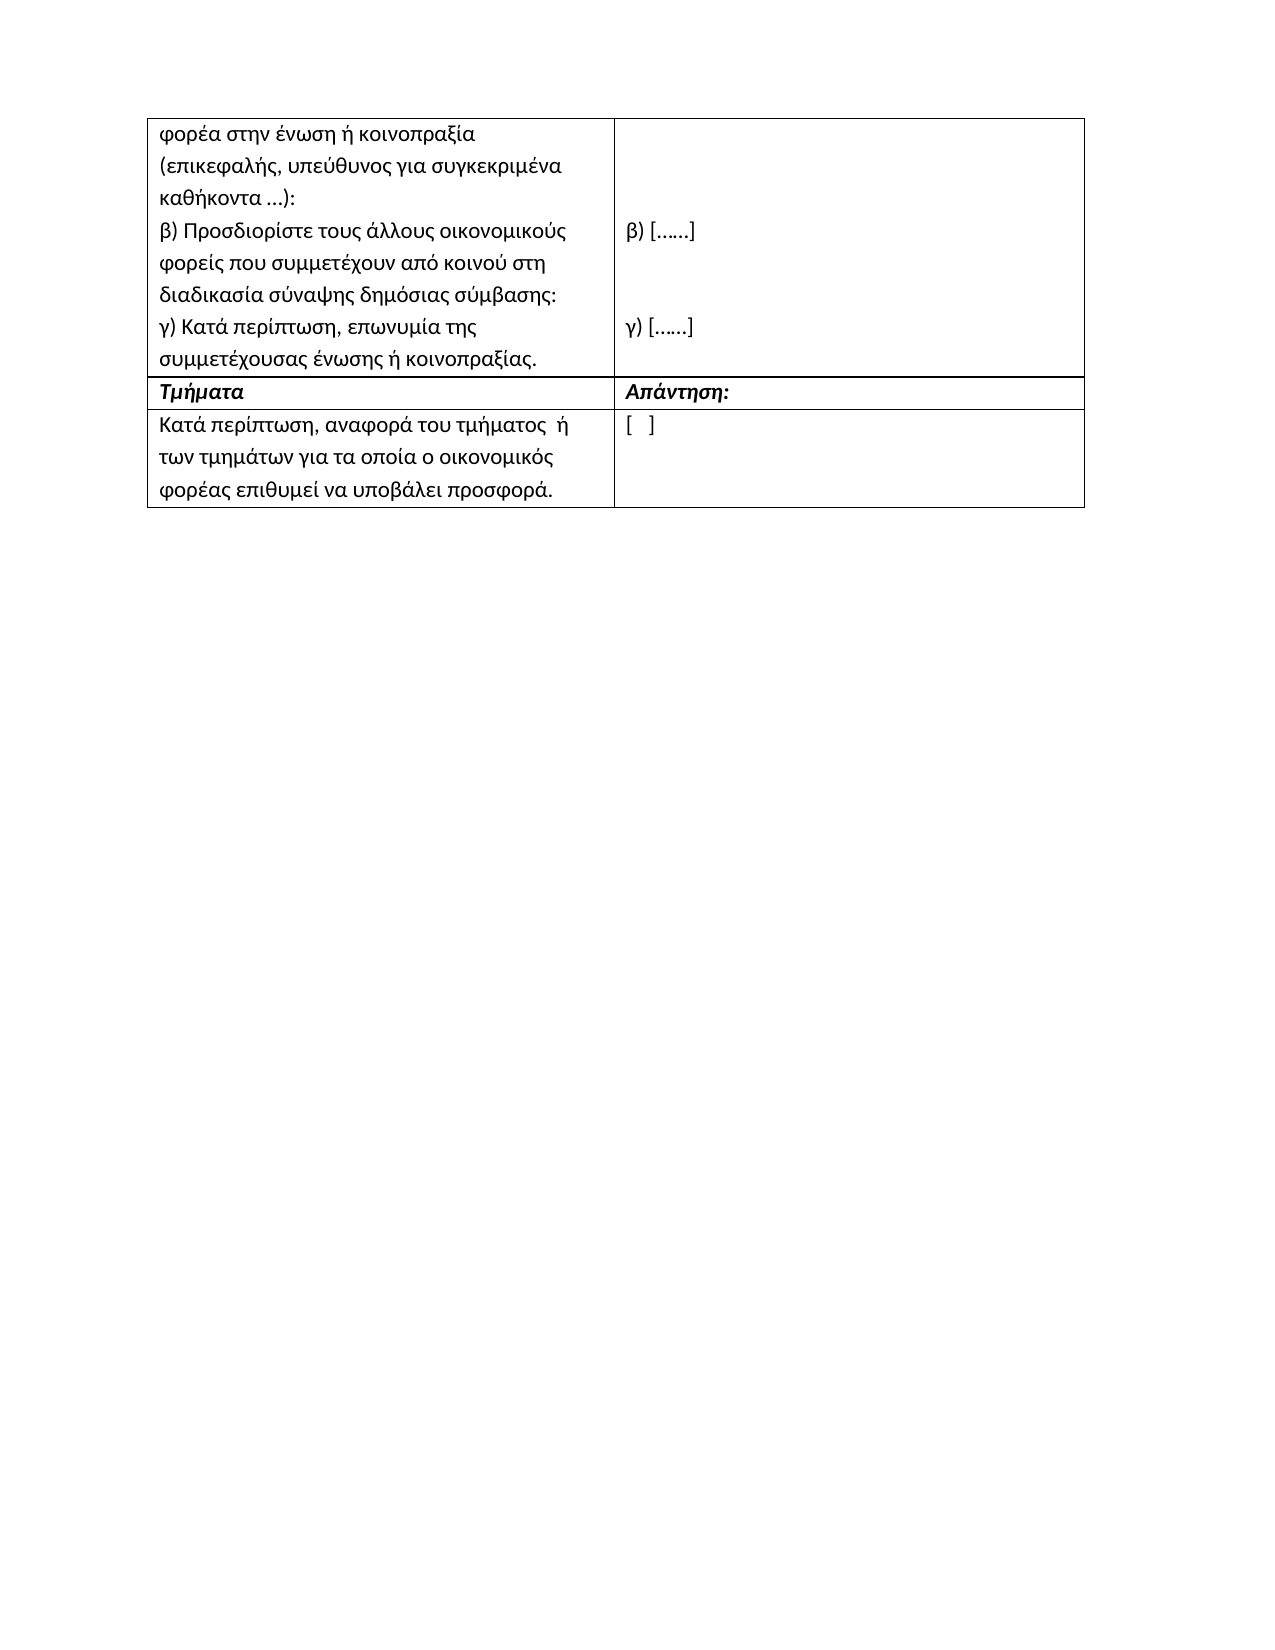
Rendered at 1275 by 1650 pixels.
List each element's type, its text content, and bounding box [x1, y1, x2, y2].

table_cell Τμήματα [148, 378, 614, 409]
table_cell Κατά περίπτωση, αναφορά του τμήματος ή των τμημάτων για τα οποία ο οικονομικός φορέας επιθυμεί να υποβάλει προσφορά. [148, 410, 614, 507]
table_cell [ ] [615, 410, 1084, 507]
table_cell Απάντηση: [615, 378, 1084, 409]
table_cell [148, 119, 614, 376]
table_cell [615, 119, 1084, 376]
